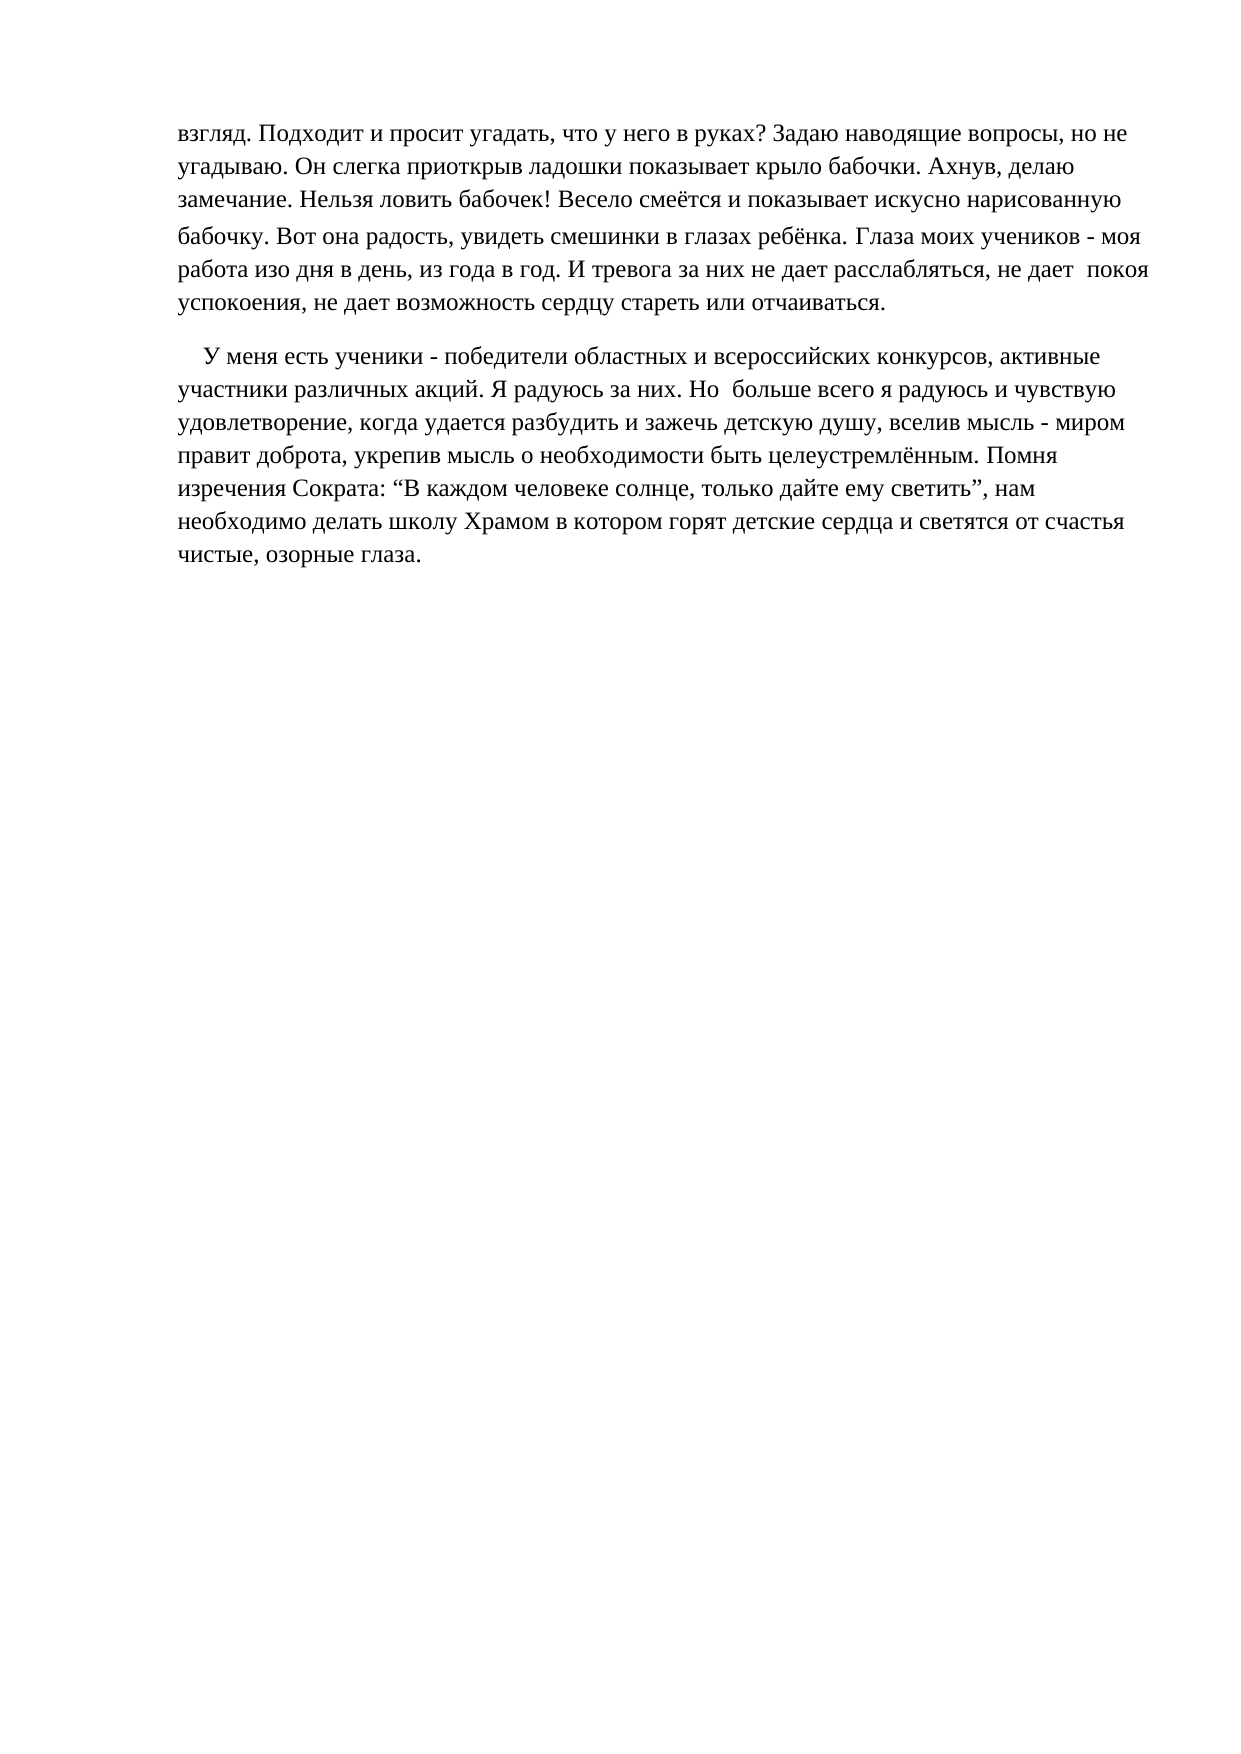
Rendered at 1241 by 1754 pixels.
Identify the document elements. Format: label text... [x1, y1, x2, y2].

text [177, 118, 1152, 316]
text У меня есть ученики - победители областных и всероссийских конкурсов, активные участники различных акций. Я радуюсь за них. Но больше всего я радуюсь и чувствую удовлетворение, когда удается разбудить и зажечь детскую душу, вселив мысль - миром правит доброта, укрепив мысль о необходимости быть целеустремлённым. Помня изречения Сократа: “В каждом человеке солнце, только дайте ему светить”, нам необходимо делать школу Храмом в котором горят детские сердца и светятся от счастья чистые, озорные глаза. [177, 341, 1152, 568]
